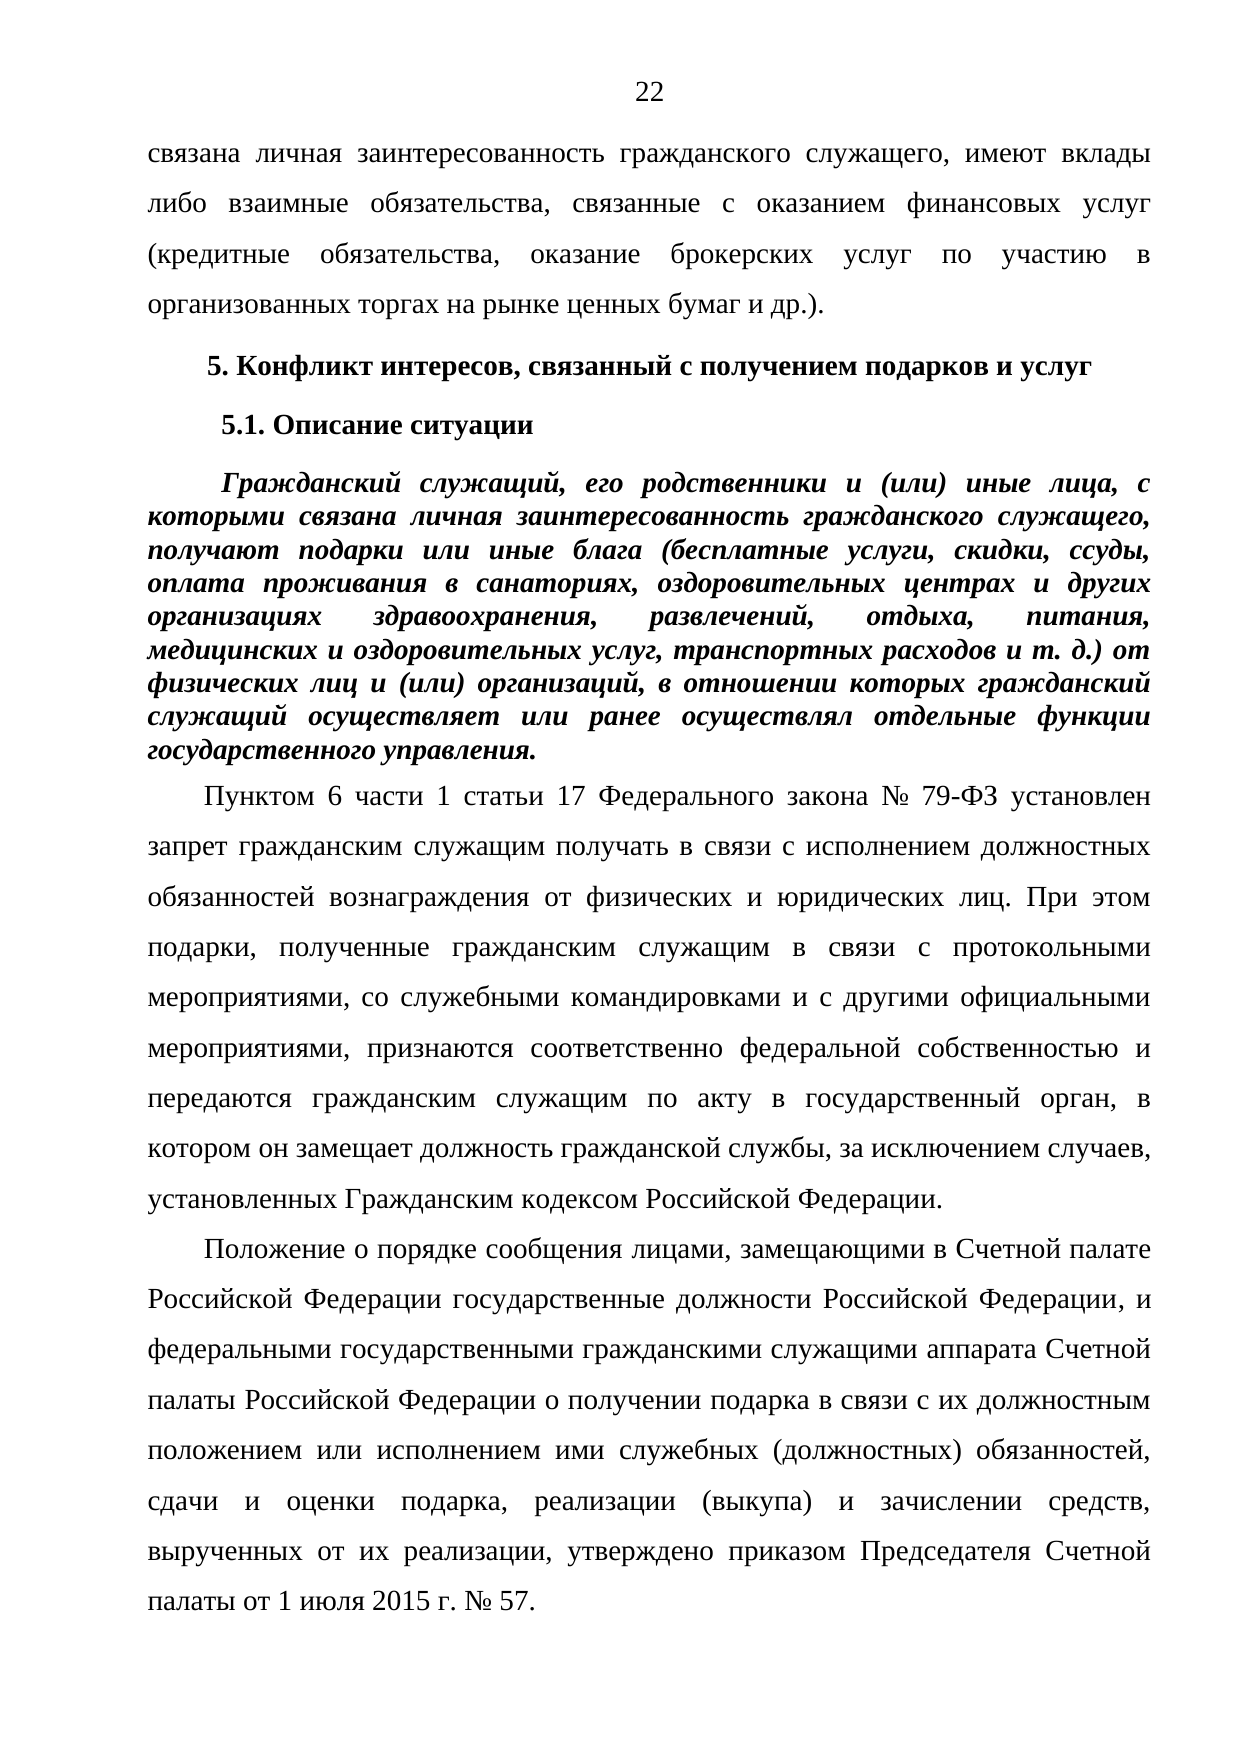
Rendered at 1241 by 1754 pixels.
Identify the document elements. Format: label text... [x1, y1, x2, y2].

text 5.1. Описание ситуации [147, 407, 1152, 441]
text Пунктом 6 части 1 статьи 17 Федерального закона № 79-ФЗ установлен запрет гражданским служащим получать в связи с исполнением должностных обязанностей вознаграждения от физических и юридических лиц. При этом подарки, полученные гражданским служащим в связи с протокольными мероприятиями, со служебными командировками и с другими официальными мероприятиями, признаются соответственно федеральной собственностью и передаются гражданским служащим по акту в государственный орган, в котором он замещает должность гражданской службы, за исключением случаев, установленных Гражданским кодексом Российской Федерации. [147, 778, 1152, 1214]
text Гражданский служащий, его родственники и (или) иные лица, с которыми связана личная заинтересованность гражданского служащего, получают подарки или иные блага (бесплатные услуги, скидки, ссуды, оплата проживания в санаториях, оздоровительных центрах и других организациях здравоохранения, развлечений, отдыха, питания, медицинских и оздоровительных услуг, транспортных расходов и т. д.) от физических лиц и (или) организаций, в отношении которых гражданский служащий осуществляет или ранее осуществлял отдельные функции государственного управления. [147, 466, 1152, 766]
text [147, 135, 1152, 320]
text Положение о порядке сообщения лицами, замещающими в Счетной палате Российской Федерации государственные должности Российской Федерации, и федеральными государственными гражданскими служащими аппарата Счетной палаты Российской Федерации о получении подарка в связи с их должностным положением или исполнением ими служебных (должностных) обязанностей, сдачи и оценки подарка, реализации (выкупа) и зачислении средств, вырученных от их реализации, утверждено приказом Председателя Счетной палаты от 1 июля 2015 г. № 57. [147, 1231, 1152, 1617]
text 5. Конфликт интересов, связанный с получением подарков и услуг [147, 349, 1152, 382]
